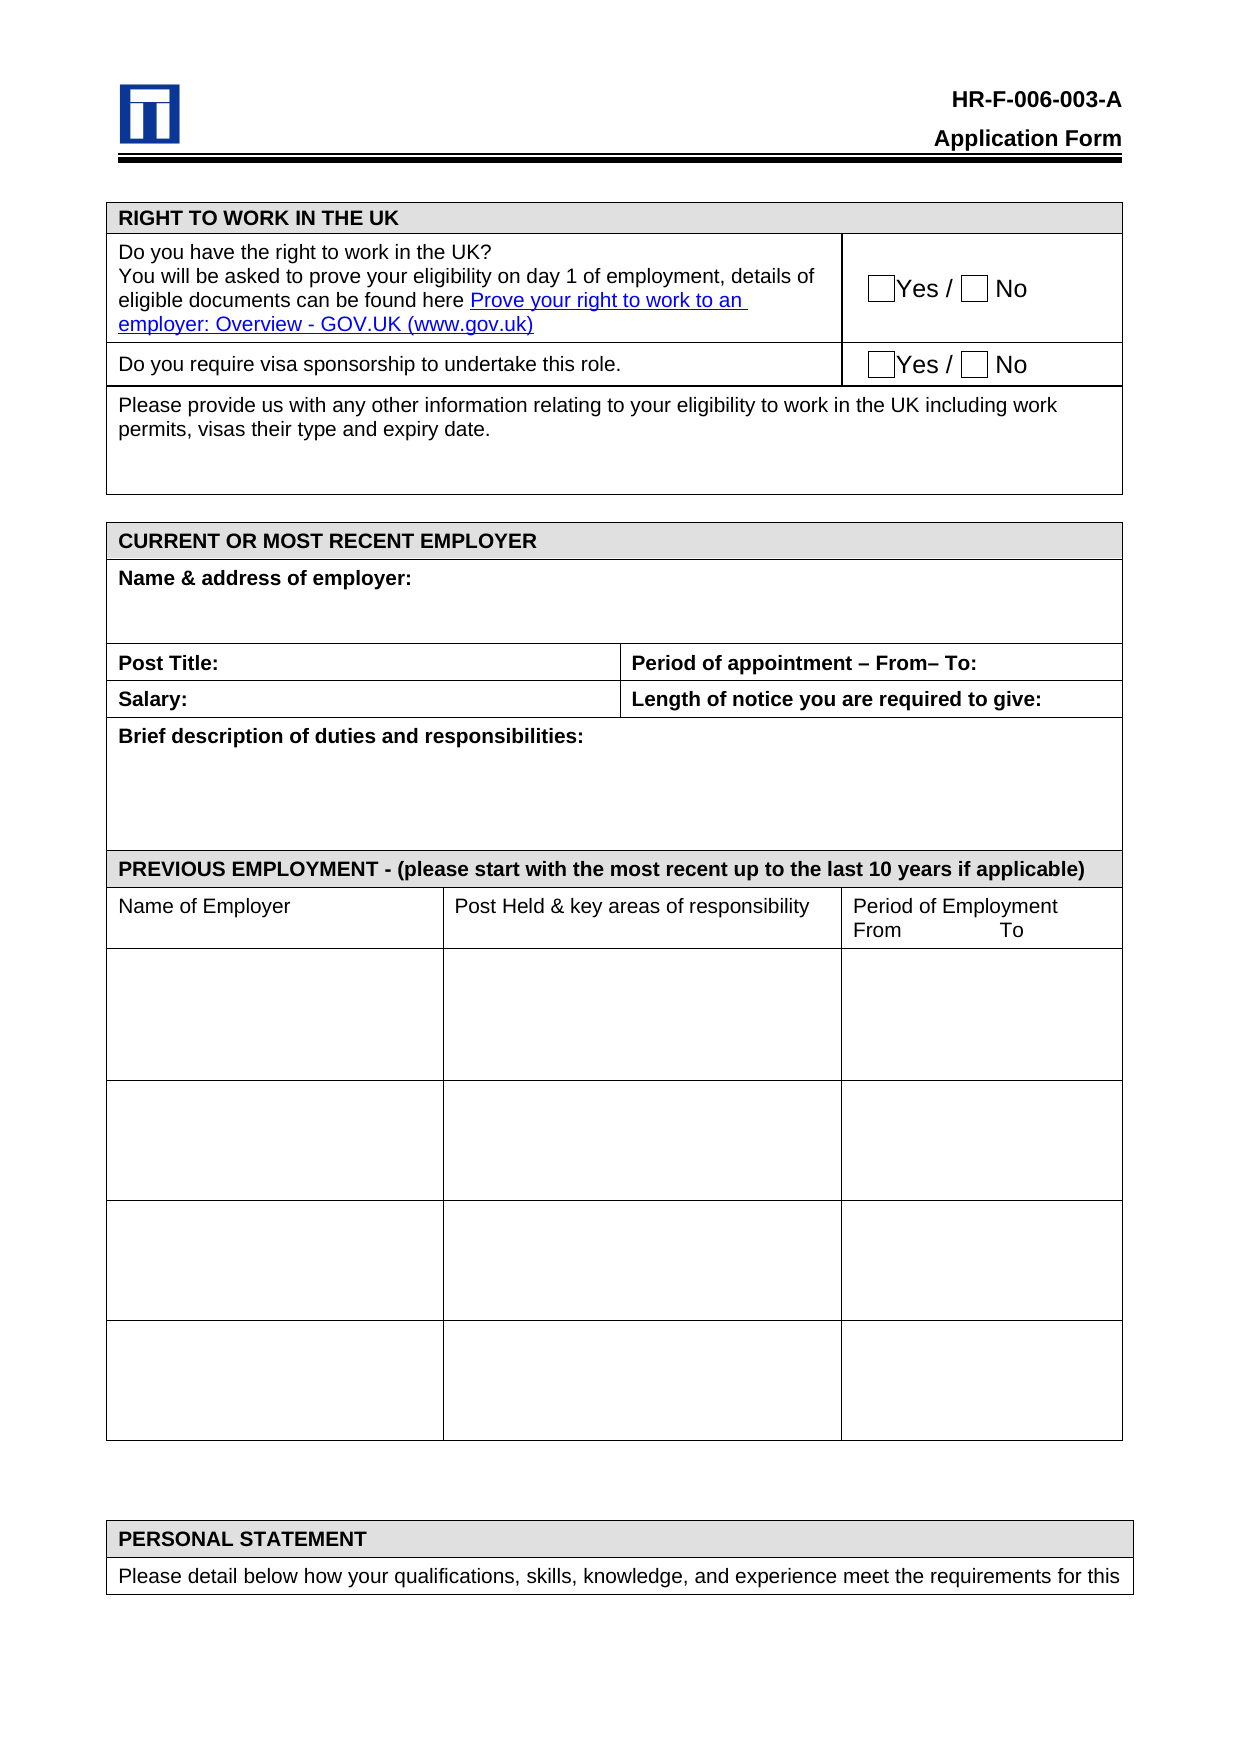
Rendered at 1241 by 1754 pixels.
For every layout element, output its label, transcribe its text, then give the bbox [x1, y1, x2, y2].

table_header PERSONAL STATEMENT [107, 1521, 1133, 1557]
table_cell Period of Employment From To [842, 888, 1122, 947]
table_cell Do you have the right to work in the UK? You will be asked to prove your eligibility on day 1 of employment, details of eligible documents can be found here Prove your right to work to an employer: Overview - GOV.UK (www.gov.uk) [107, 234, 841, 342]
picture [119, 84, 180, 144]
table_cell Salary: [107, 681, 620, 717]
table_cell [842, 1321, 1122, 1439]
table_cell Name of Employer [107, 888, 443, 947]
table_cell Length of notice you are required to give: [621, 681, 1122, 717]
table_cell [107, 1321, 443, 1439]
table_cell [444, 1321, 841, 1439]
table_cell Name & address of employer: [107, 560, 1122, 643]
table_cell [842, 1201, 1122, 1320]
table_cell [107, 1201, 443, 1320]
table_cell Do you require visa sponsorship to undertake this role. [107, 343, 841, 385]
table_cell Yes / No [843, 343, 1122, 385]
table_cell [444, 949, 841, 1080]
table_cell Post Held & key areas of responsibility [444, 888, 841, 947]
table_cell Post Title: [107, 644, 620, 680]
table_cell PREVIOUS EMPLOYMENT - (please start with the most recent up to the last 10 years if applicable) [107, 851, 1122, 887]
table_cell [107, 949, 443, 1080]
table_cell Yes / No [843, 234, 1122, 342]
table_cell [842, 1081, 1122, 1200]
table_header RIGHT TO WORK IN THE UK [107, 203, 1122, 233]
table_cell Brief description of duties and responsibilities: [107, 718, 1122, 850]
table_cell Please detail below how your qualifications, skills, knowledge, and experience meet the requirements for this role. [107, 1558, 1133, 1593]
table_cell [107, 1081, 443, 1200]
table_cell [842, 949, 1122, 1080]
table_cell [444, 1201, 841, 1320]
table_cell [444, 1081, 841, 1200]
table_cell Period of appointment – From– To: [621, 644, 1122, 680]
table_cell Please provide us with any other information relating to your eligibility to work in the UK including work permits, visas their type and expiry date. [107, 387, 1122, 494]
table_header CURRENT OR MOST RECENT EMPLOYER [107, 523, 1122, 558]
